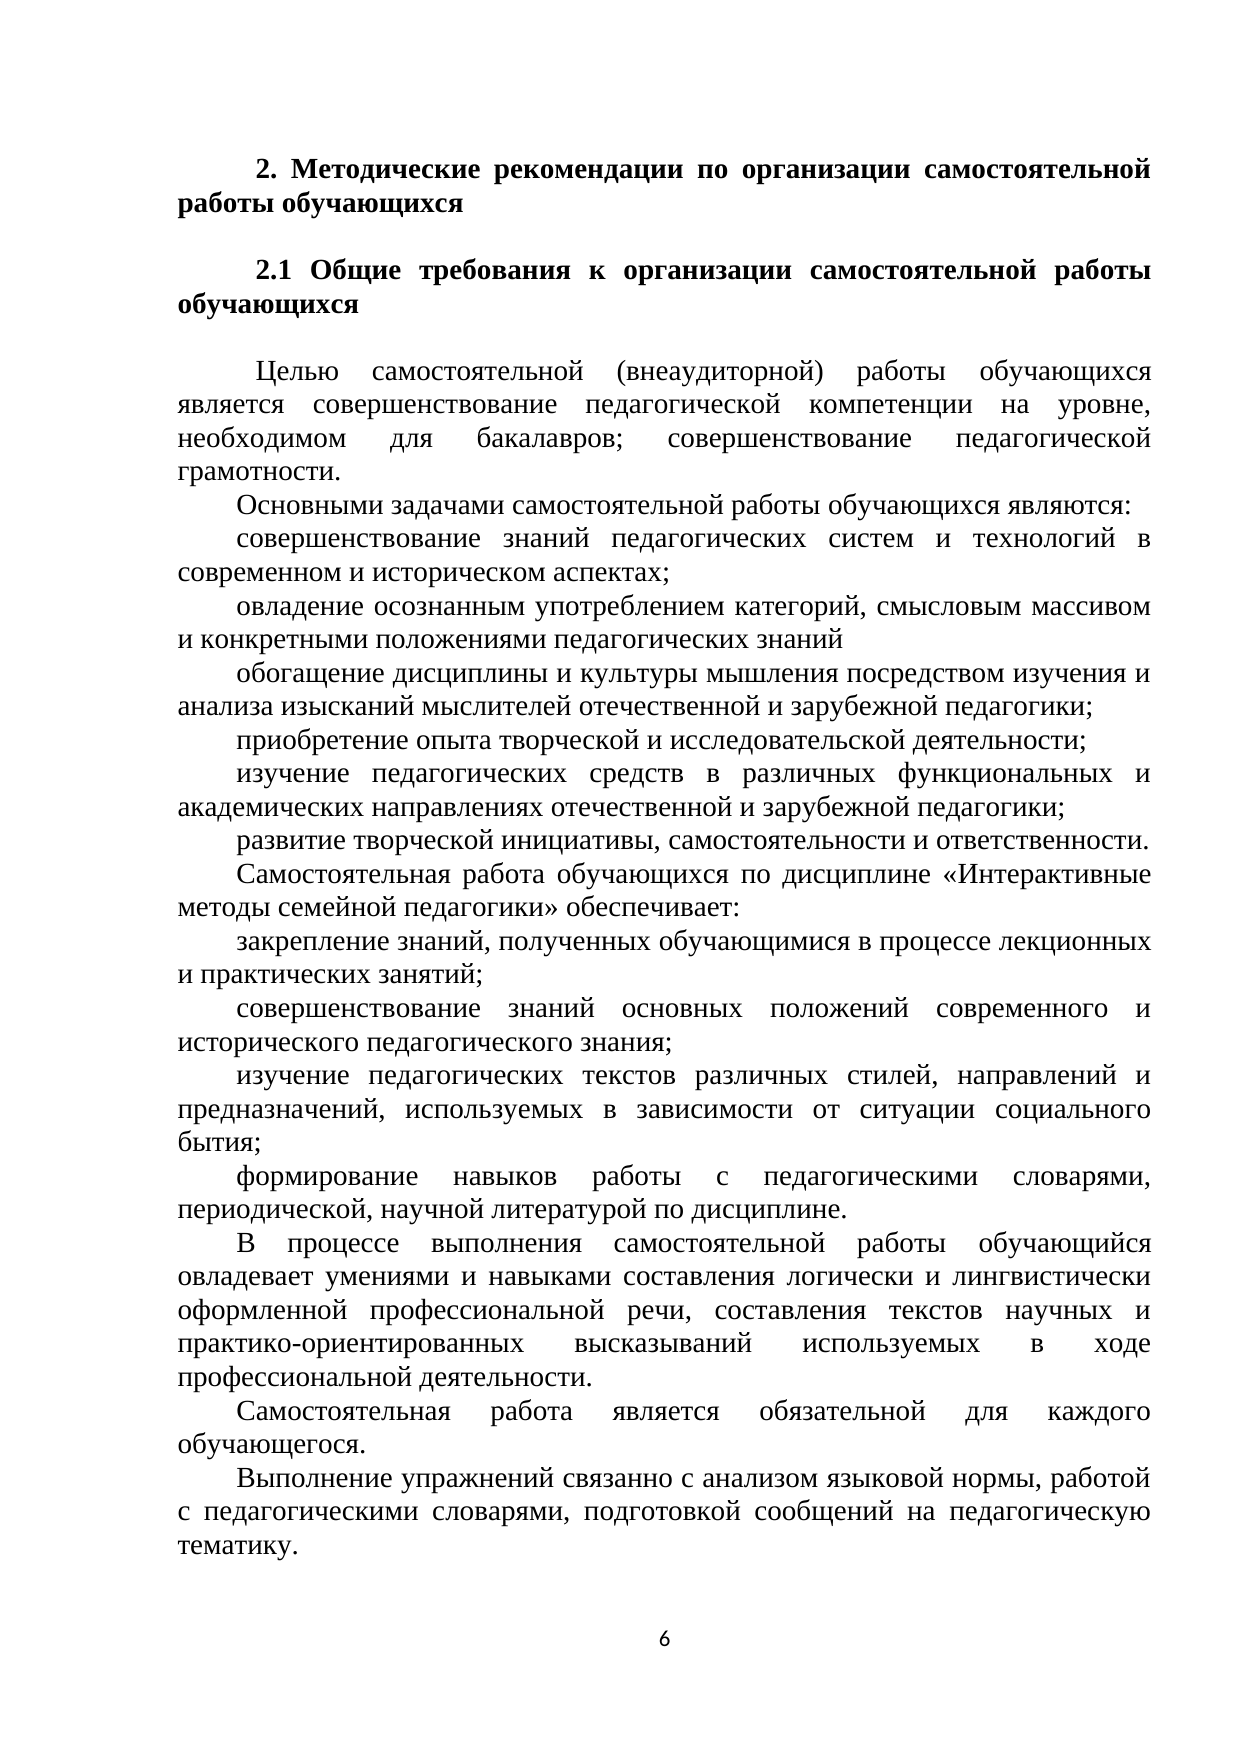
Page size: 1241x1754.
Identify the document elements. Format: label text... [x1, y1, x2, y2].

text развитие творческой инициативы, самостоятельности и ответственности. [177, 822, 1152, 856]
text Целью самостоятельной (внеаудиторной) работы обучающихся является совершенствование педагогической компетенции на уровне, необходимом для бакалавров; совершенствование педагогической грамотности. [177, 353, 1152, 487]
text закрепление знаний, полученных обучающимися в процессе лекционных и практических занятий; [177, 923, 1152, 990]
text Выполнение упражнений связанно с анализом языковой нормы, работой с педагогическими словарями, подготовкой сообщений на педагогическую тематику. [177, 1460, 1152, 1560]
text Основными задачами самостоятельной работы обучающихся являются: [177, 487, 1152, 521]
text совершенствование знаний педагогических систем и технологий в современном и историческом аспектах; [177, 521, 1152, 588]
text 2. Методические рекомендации по организации самостоятельной работы обучающихся [177, 152, 1152, 219]
text приобретение опыта творческой и исследовательской деятельности; [177, 722, 1152, 755]
text обогащение дисциплины и культуры мышления посредством изучения и анализа изысканий мыслителей отечественной и зарубежной педагогики; [177, 655, 1152, 722]
text формирование навыков работы с педагогическими словарями, периодической, научной литературой по дисциплине. [177, 1158, 1152, 1225]
text изучение педагогических средств в различных функциональных и академических направлениях отечественной и зарубежной педагогики; [177, 755, 1152, 822]
text овладение осознанным употреблением категорий, смысловым массивом и конкретными положениями педагогических знаний [177, 588, 1152, 655]
text Самостоятельная работа обучающихся по дисциплине «Интерактивные методы семейной педагогики» обеспечивает: [177, 856, 1152, 923]
text В процессе выполнения самостоятельной работы обучающийся овладевает умениями и навыками составления логически и лингвистически оформленной профессиональной речи, составления текстов научных и практико-ориентированных высказываний используемых в ходе профессиональной деятельности. [177, 1225, 1152, 1393]
text совершенствование знаний основных положений современного и исторического педагогического знания; [177, 990, 1152, 1057]
text 2.1 Общие требования к организации самостоятельной работы обучающихся [177, 252, 1152, 319]
text изучение педагогических текстов различных стилей, направлений и предназначений, используемых в зависимости от ситуации социального бытия; [177, 1057, 1152, 1158]
text Самостоятельная работа является обязательной для каждого обучающегося. [177, 1393, 1152, 1460]
